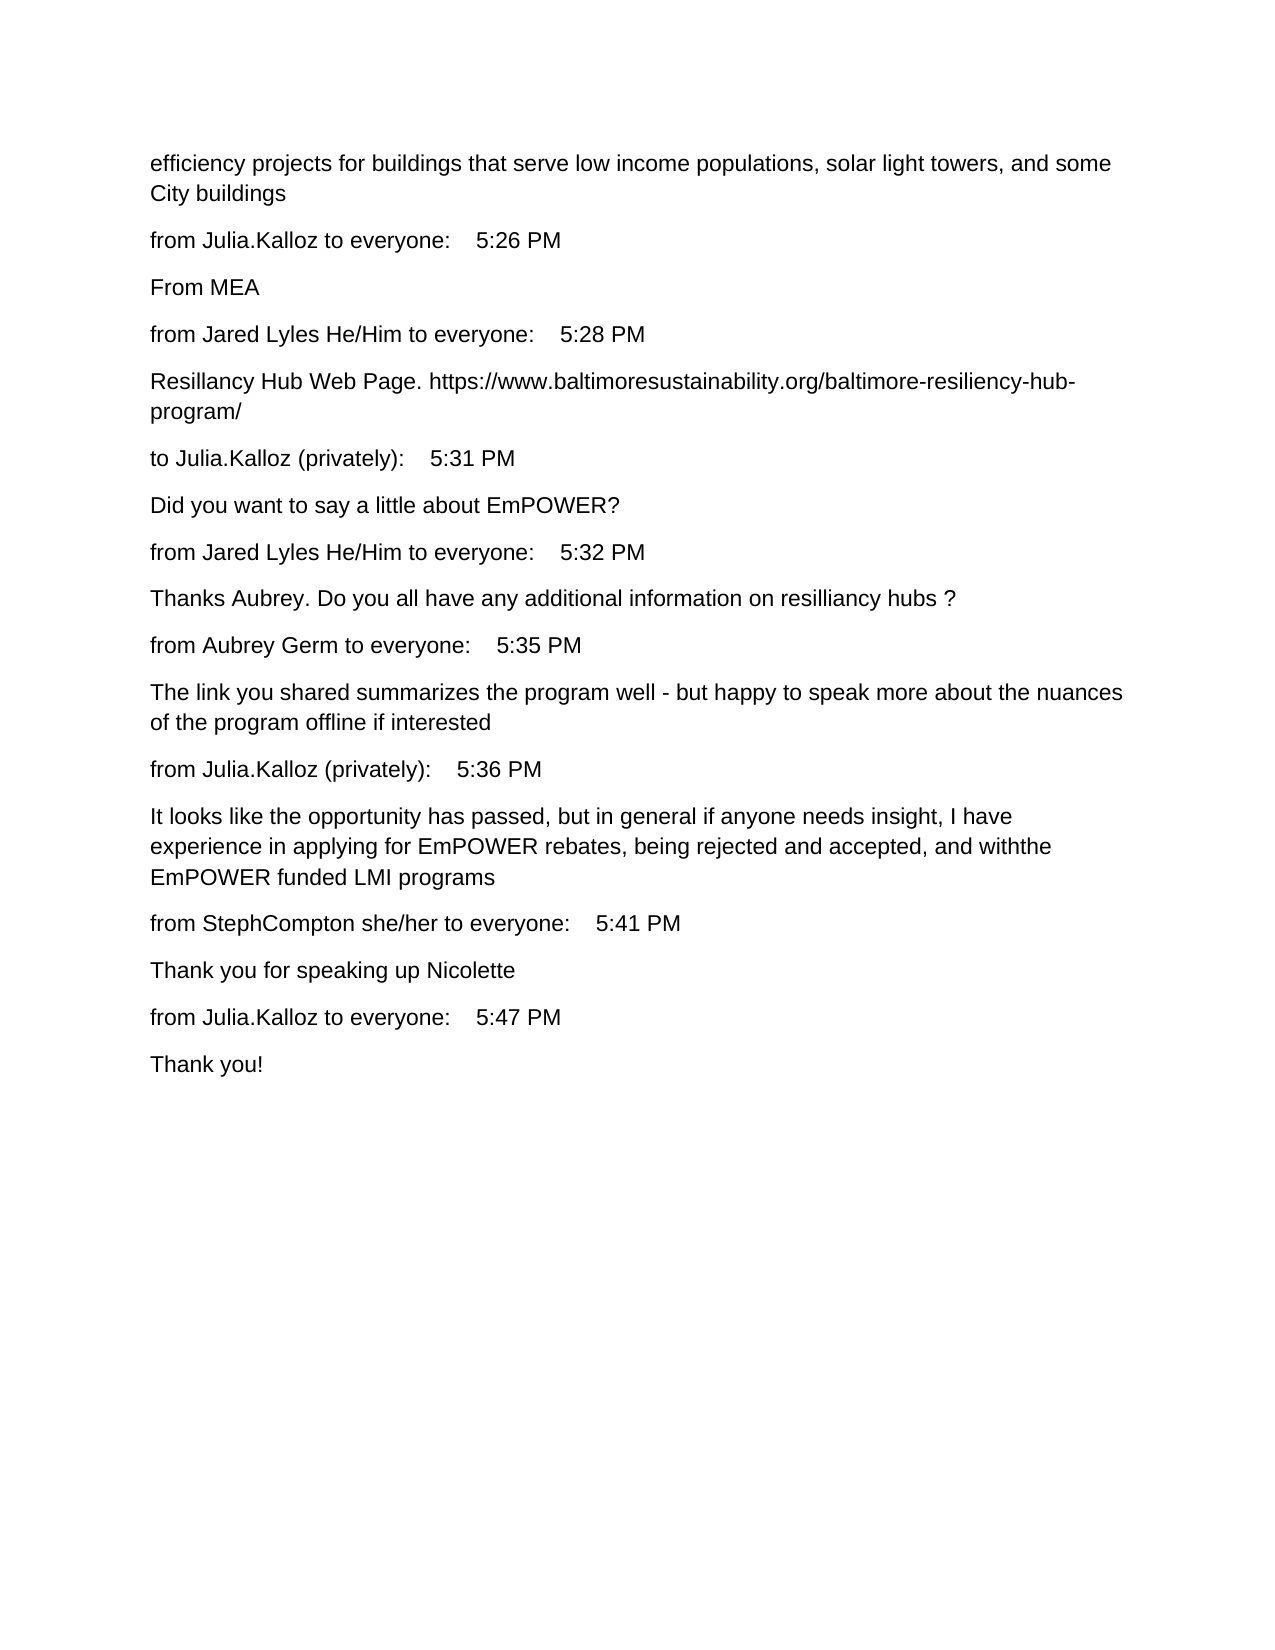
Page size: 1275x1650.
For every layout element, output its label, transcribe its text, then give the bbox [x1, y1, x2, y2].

text from Julia.Kalloz (privately): 5:36 PM [150, 756, 1125, 783]
text to Julia.Kalloz (privately): 5:31 PM [150, 445, 1125, 471]
text Resillancy Hub Web Page. https://www.baltimoresustainability.org/baltimore-resiliency-hub-program/ [150, 368, 1125, 424]
text from Jared Lyles He/Him to everyone: 5:32 PM [150, 538, 1125, 565]
text Thanks Aubrey. Do you all have any additional information on resilliancy hubs ? [150, 585, 1125, 612]
text from Aubrey Germ to everyone: 5:35 PM [150, 632, 1125, 659]
text The link you shared summarizes the program well - but happy to speak more about the nuances of the program offline if interested [150, 679, 1125, 736]
text From MEA [150, 274, 1125, 300]
text Did you want to say a little about EmPOWER? [150, 492, 1125, 518]
text from Julia.Kalloz to everyone: 5:26 PM [150, 227, 1125, 253]
text Thank you for speaking up Nicolette [150, 957, 1125, 984]
text It looks like the opportunity has passed, but in general if anyone needs insight, I have experience in applying for EmPOWER rebates, being rejected and accepted, and withthe EmPOWER funded LMI programs [150, 803, 1125, 890]
text from Jared Lyles He/Him to everyone: 5:28 PM [150, 321, 1125, 347]
text from Julia.Kalloz to everyone: 5:47 PM [150, 1004, 1125, 1031]
text from StephCompton she/her to everyone: 5:41 PM [150, 910, 1125, 937]
text Thank you! [150, 1051, 1125, 1077]
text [150, 150, 1125, 207]
